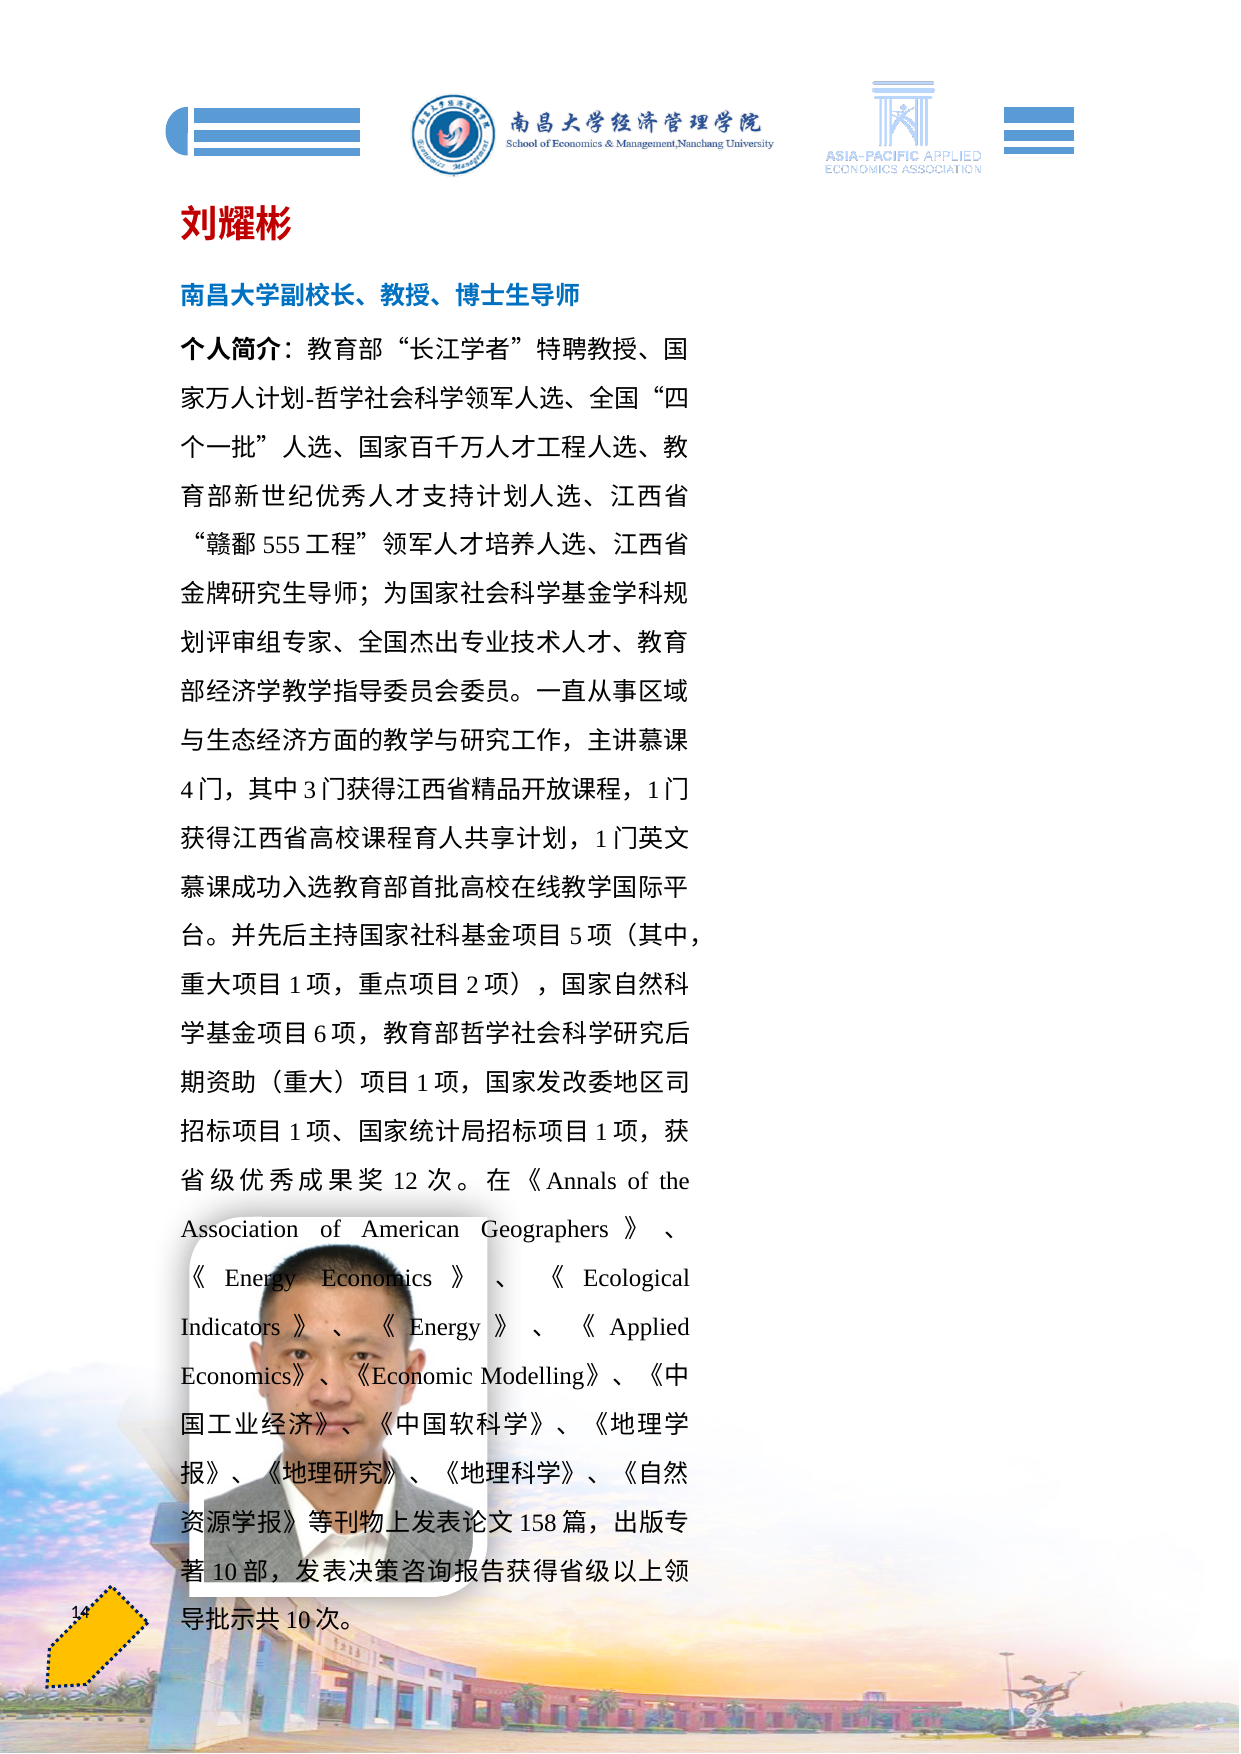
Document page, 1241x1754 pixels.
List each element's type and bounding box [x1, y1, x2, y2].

picture [357, 1574, 370, 1582]
picture [408, 1575, 420, 1579]
picture [184, 1415, 189, 1432]
picture [0, 1348, 1239, 1754]
picture [204, 1232, 472, 1582]
picture [398, 88, 787, 179]
